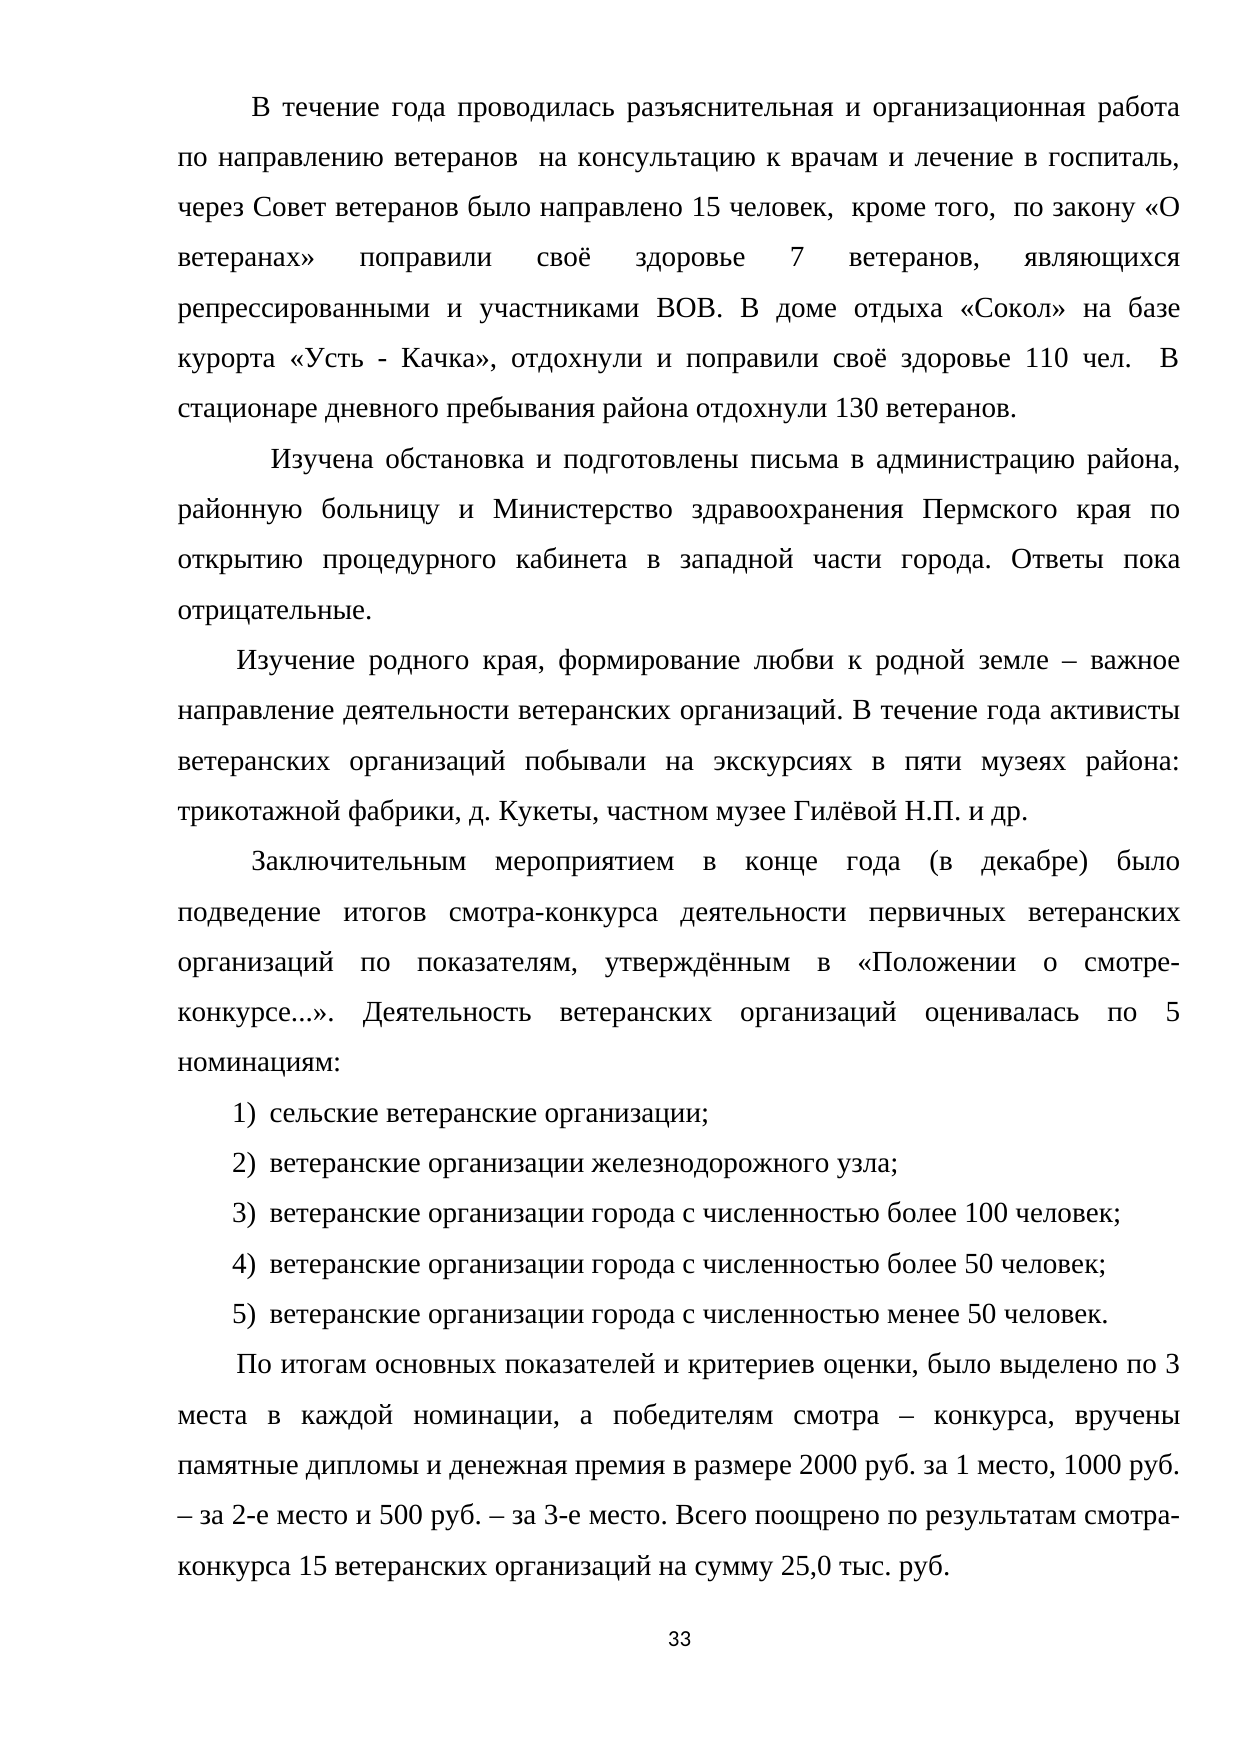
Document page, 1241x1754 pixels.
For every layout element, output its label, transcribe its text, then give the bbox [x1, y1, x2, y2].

text По итогам основных показателей и критериев оценки, было выделено по 3 места в каждой номинации, а победителям смотра – конкурса, вручены памятные дипломы и денежная премия в размере 2000 руб. за 1 место, 1000 руб. – за 2-е место и 500 руб. – за 3-е место. Всего поощрено по результатам смотра-конкурса 15 ветеранских организаций на сумму 25,0 тыс. руб. [177, 1346, 1181, 1581]
text Изучение родного края, формирование любви к родной земле – важное направление деятельности ветеранских организаций. В течение года активисты ветеранских организаций побывали на экскурсиях в пяти музеях района: трикотажной фабрики, д. Кукеты, частном музее Гилёвой Н.П. и др. [177, 642, 1181, 827]
list сельские ветеранские организации; [232, 1095, 1181, 1128]
text Заключительным мероприятием в конце года (в декабре) было подведение итогов смотра-конкурса деятельности первичных ветеранских организаций по показателям, утверждённым в «Положении о смотре-конкурсе...». Деятельность ветеранских организаций оценивалась по 5 номинациям: [177, 843, 1181, 1078]
list ветеранские организации города с численностью более 100 человек; [232, 1196, 1181, 1229]
text В течение года проводилась разъяснительная и организационная работа по направлению ветеранов на консультацию к врачам и лечение в госпиталь, через Совет ветеранов было направлено 15 человек, кроме того, по закону «О ветеранах» поправили своё здоровье 7 ветеранов, являющихся репрессированными и участниками ВОВ. В доме отдыха «Сокол» на базе курорта «Усть - Качка», отдохнули и поправили своё здоровье 110 чел. В стационаре дневного пребывания района отдохнули 130 ветеранов. [177, 89, 1181, 424]
list ветеранские организации города с численностью менее 50 человек. [232, 1296, 1181, 1330]
list ветеранские организации железнодорожного узла; [232, 1145, 1181, 1179]
list ветеранские организации города с численностью более 50 человек; [232, 1246, 1181, 1279]
text Изучена обстановка и подготовлены письма в администрацию района, районную больницу и Министерство здравоохранения Пермского края по открытию процедурного кабинета в западной части города. Ответы пока отрицательные. [177, 441, 1181, 625]
